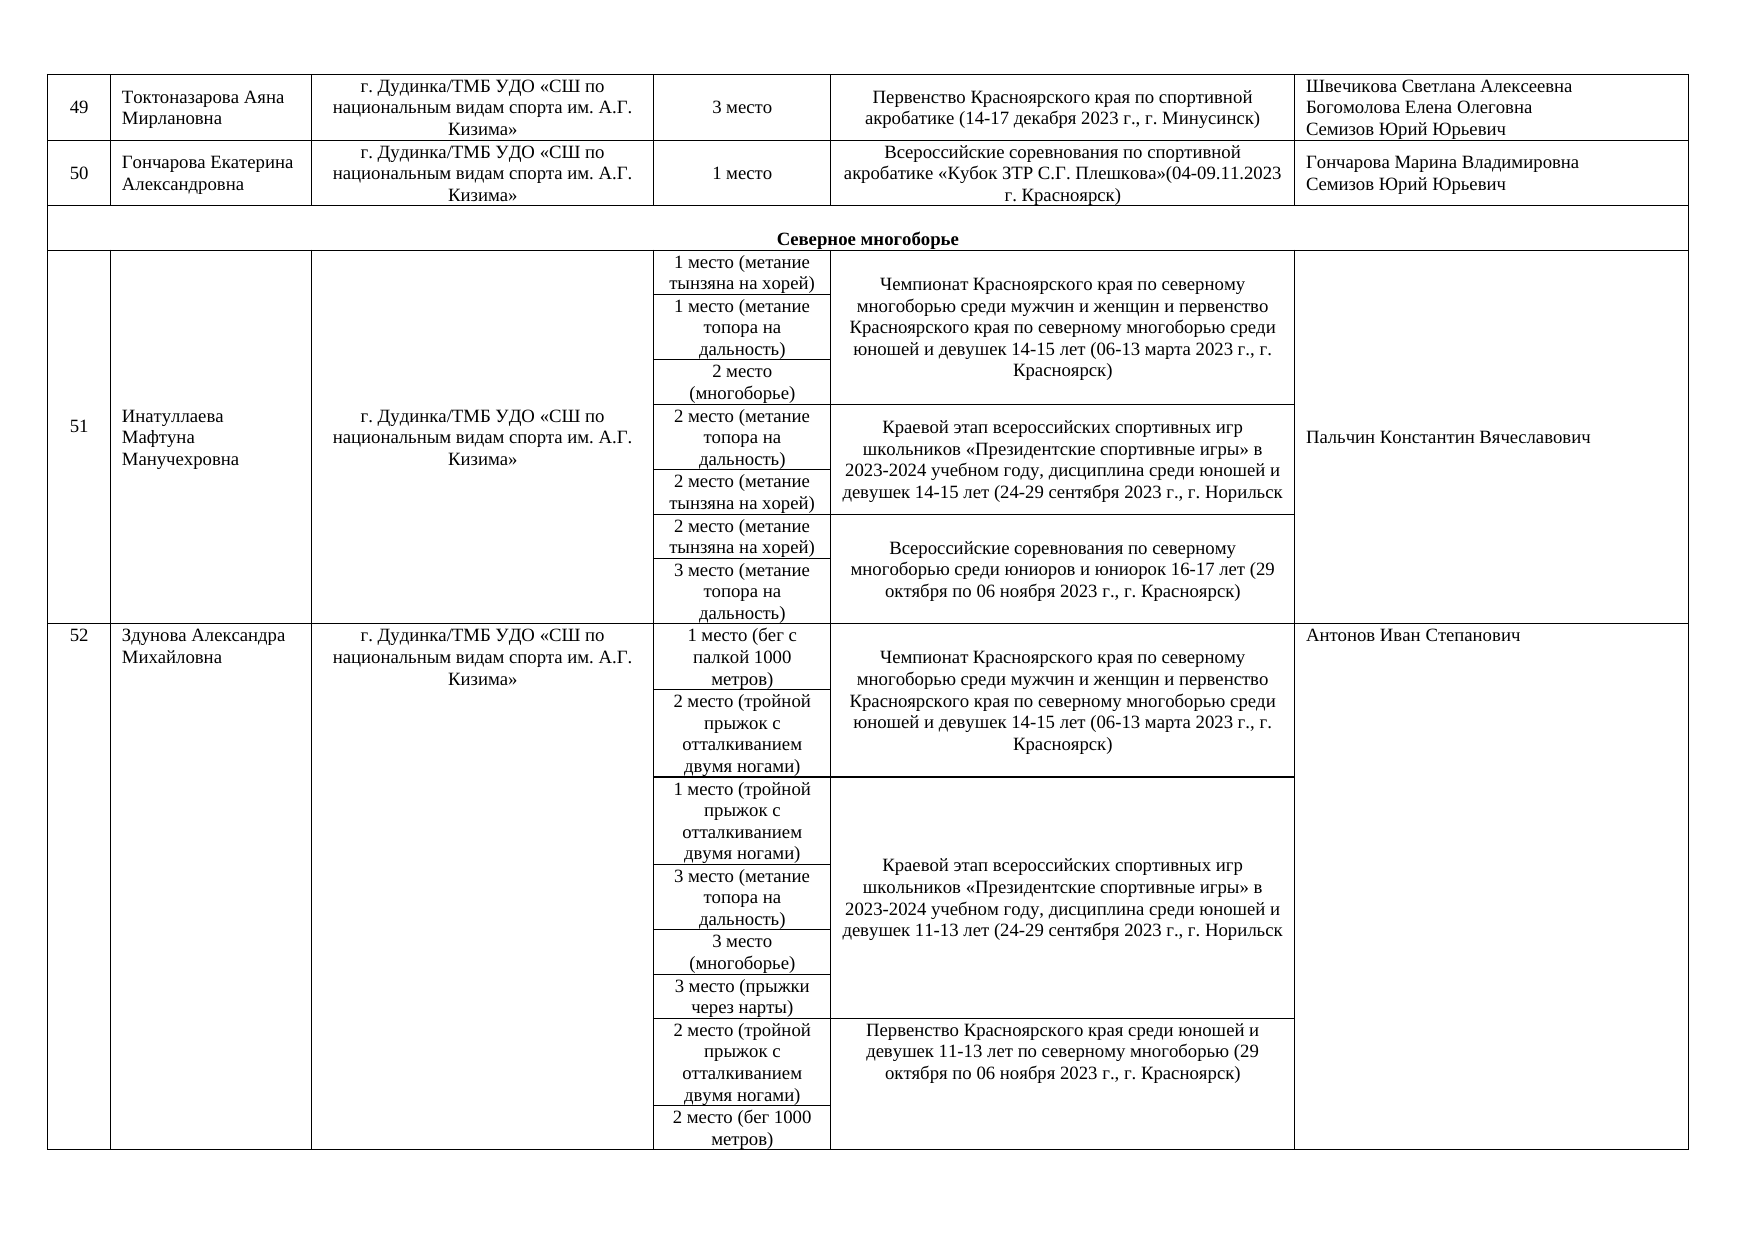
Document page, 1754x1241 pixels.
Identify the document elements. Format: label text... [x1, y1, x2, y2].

table_cell 52 [48, 624, 110, 1149]
table_cell Инатуллаева Мафтуна Манучехровна [111, 251, 311, 623]
table_cell Токтоназарова Аяна Мирлановна [111, 75, 311, 139]
table_cell 2 место (метание топора на дальность) [654, 405, 830, 469]
table_cell 2 место (бег 1000 метров) [654, 1106, 830, 1149]
table_cell Первенство Красноярского края среди юношей и девушек 11-13 лет по северному многоборью (29 октября по 06 ноября 2023 г., г. Красноярск) [831, 1019, 1294, 1149]
table_cell Всероссийские соревнования по спортивной акробатике «Кубок ЗТР С.Г. Плешкова»(04-09.11.2023 г. Красноярск) [831, 141, 1294, 205]
table_cell 2 место (тройной прыжок с отталкиванием двумя ногами) [654, 690, 830, 776]
table_cell Пальчин Константин Вячеславович [1295, 251, 1688, 623]
table_cell 3 место (прыжки через нарты) [654, 975, 830, 1018]
table_cell 1 место [654, 141, 830, 205]
table_cell 2 место (многоборье) [654, 360, 830, 403]
table_cell 1 место (тройной прыжок с отталкиванием двумя ногами) [654, 778, 830, 864]
table_cell Краевой этап всероссийских спортивных игр школьников «Президентские спортивные игры» в 2023-2024 учебном году, дисциплина среди юношей и девушек 11-13 лет (24-29 сентября 2023 г., г. Норильск [831, 778, 1294, 1018]
table_cell 3 место (многоборье) [654, 930, 830, 973]
table_cell 3 место (метание топора на дальность) [654, 865, 830, 929]
table_cell Чемпионат Красноярского края по северному многоборью среди мужчин и женщин и первенство Красноярского края по северному многоборью среди юношей и девушек 14-15 лет (06-13 марта 2023 г., г. Красноярск) [831, 251, 1294, 403]
table_cell 2 место (метание тынзяна на хорей) [654, 515, 830, 558]
table_cell Гончарова Екатерина Александровна [111, 141, 311, 205]
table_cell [312, 75, 653, 139]
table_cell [831, 75, 1294, 139]
table_cell 3 место (метание топора на дальность) [654, 559, 830, 623]
table_cell 3 место [654, 75, 830, 139]
table_cell г. Дудинка/ТМБ УДО «СШ по национальным видам спорта им. А.Г. Кизима» [312, 141, 653, 205]
table_cell 1 место (метание топора на дальность) [654, 295, 830, 359]
table_cell Чемпионат Красноярского края по северному многоборью среди мужчин и женщин и первенство Красноярского края по северному многоборью среди юношей и девушек 14-15 лет (06-13 марта 2023 г., г. Красноярск) [831, 624, 1294, 776]
table_cell Всероссийские соревнования по северному многоборью среди юниоров и юниорок 16-17 лет (29 октября по 06 ноября 2023 г., г. Красноярск) [831, 515, 1294, 623]
table_cell Здунова Александра Михайловна [111, 624, 311, 1149]
table_cell Швечикова Светлана Алексеевна Богомолова Елена Олеговна Семизов Юрий Юрьевич [1295, 75, 1688, 139]
table_cell Краевой этап всероссийских спортивных игр школьников «Президентские спортивные игры» в 2023-2024 учебном году, дисциплина среди юношей и девушек 14-15 лет (24-29 сентября 2023 г., г. Норильск [831, 405, 1294, 513]
table_cell Северное многоборье [48, 206, 1688, 249]
table_cell г. Дудинка/ТМБ УДО «СШ по национальным видам спорта им. А.Г. Кизима» [312, 251, 653, 623]
table_cell Гончарова Марина Владимировна Семизов Юрий Юрьевич [1295, 141, 1688, 205]
table_cell 49 [48, 75, 110, 139]
table_cell 2 место (метание тынзяна на хорей) [654, 470, 830, 513]
table_cell 1 место (метание тынзяна на хорей) [654, 251, 830, 294]
table_cell 50 [48, 141, 110, 205]
table_cell 1 место (бег с палкой 1000 метров) [654, 624, 830, 689]
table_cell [312, 624, 653, 1149]
table_cell Антонов Иван Степанович [1295, 624, 1688, 1149]
table_cell 2 место (тройной прыжок с отталкиванием двумя ногами) [654, 1019, 830, 1105]
table_cell 51 [48, 251, 110, 623]
